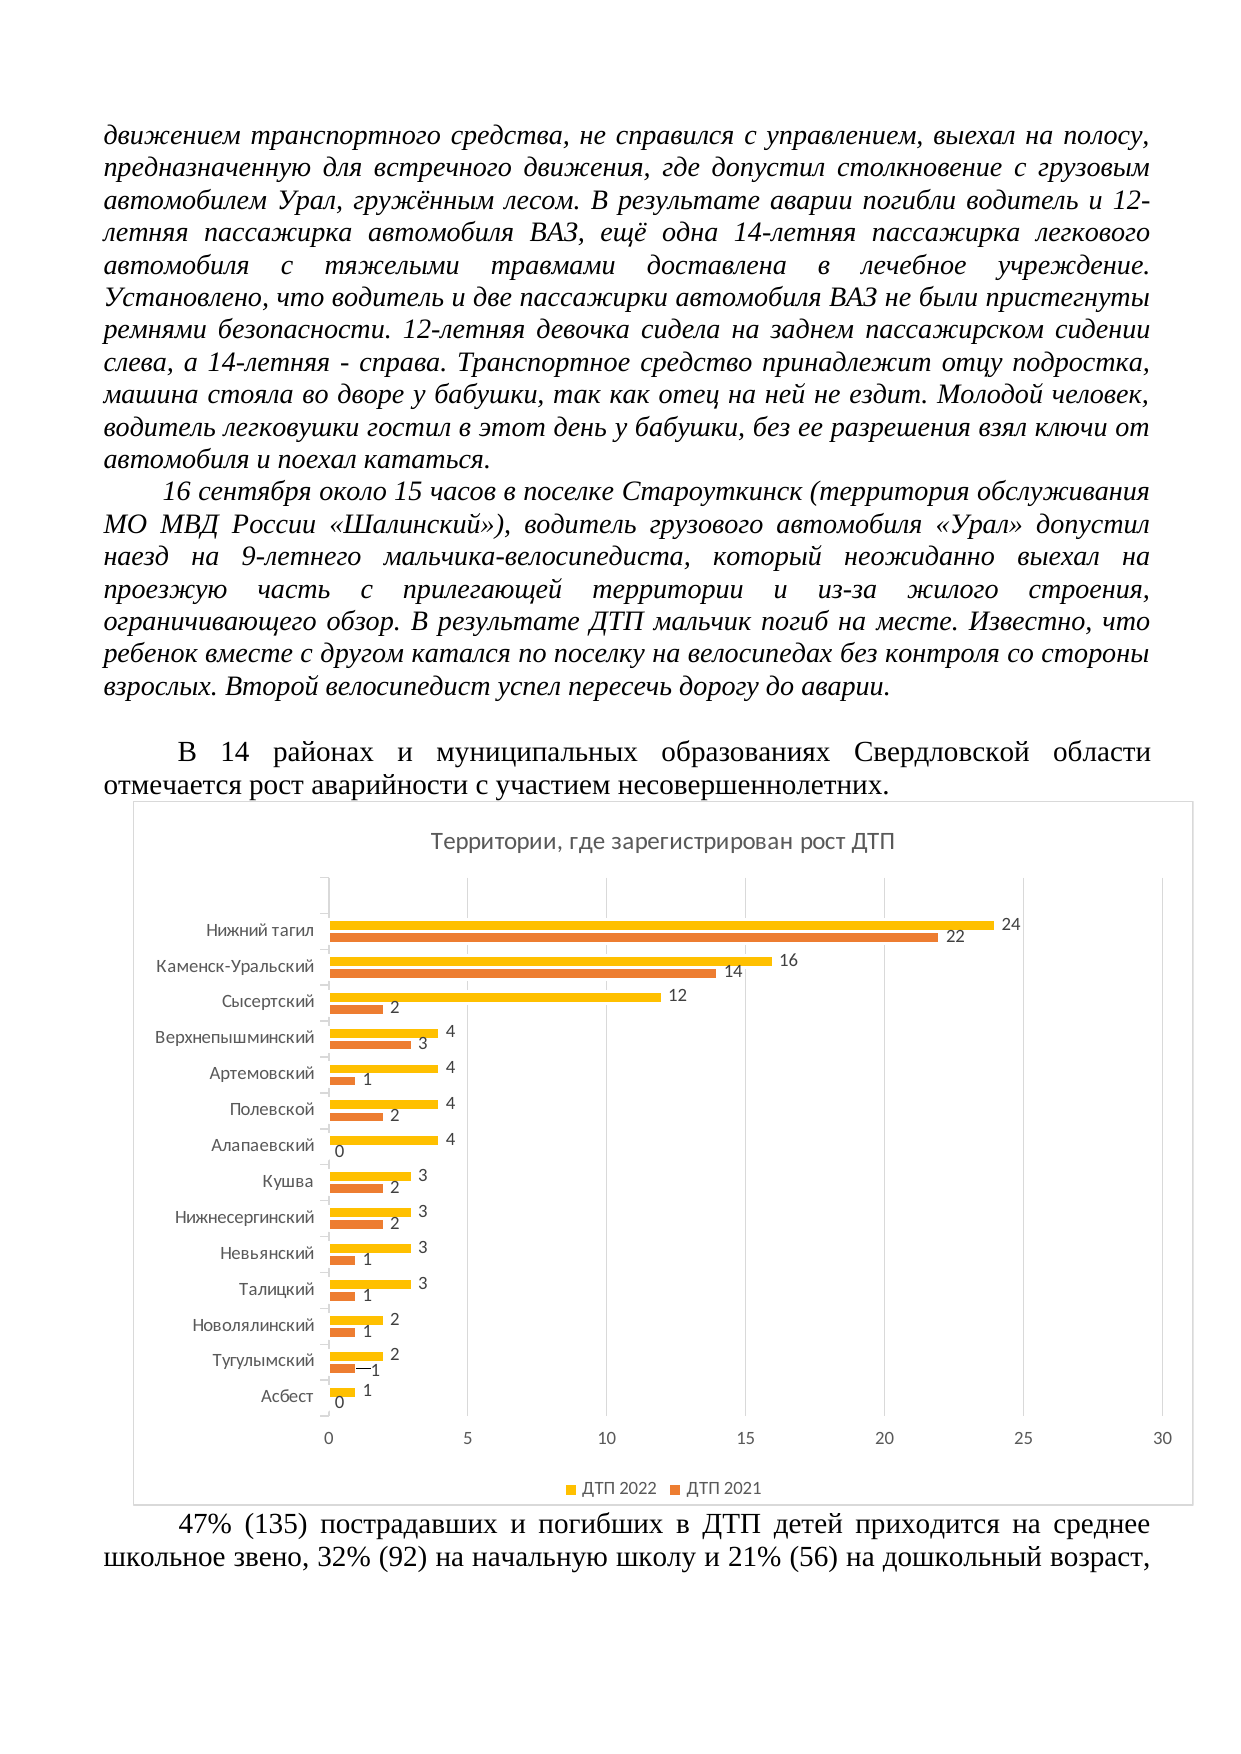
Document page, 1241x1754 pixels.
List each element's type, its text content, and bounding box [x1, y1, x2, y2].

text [103, 1506, 1152, 1573]
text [103, 118, 1152, 474]
text В 14 районах и муниципальных образованиях Свердловской области отмечается рост аварийности с участием несовершеннолетних. [103, 734, 1152, 801]
text 16 сентября около 15 часов в поселке Староуткинск (территория обслуживания МО МВД России «Шалинский»), водитель грузового автомобиля «Урал» допустил наезд на 9-летнего мальчика-велосипедиста, который неожиданно выехал на проезжую часть с прилегающей территории и из-за жилого строения, ограничивающего обзор. В результате ДТП мальчик погиб на месте. Известно, что ребенок вместе с другом катался по поселку на велосипедах без контроля со стороны взрослых. Второй велосипедист успел пересечь дорогу до аварии. [103, 474, 1152, 701]
